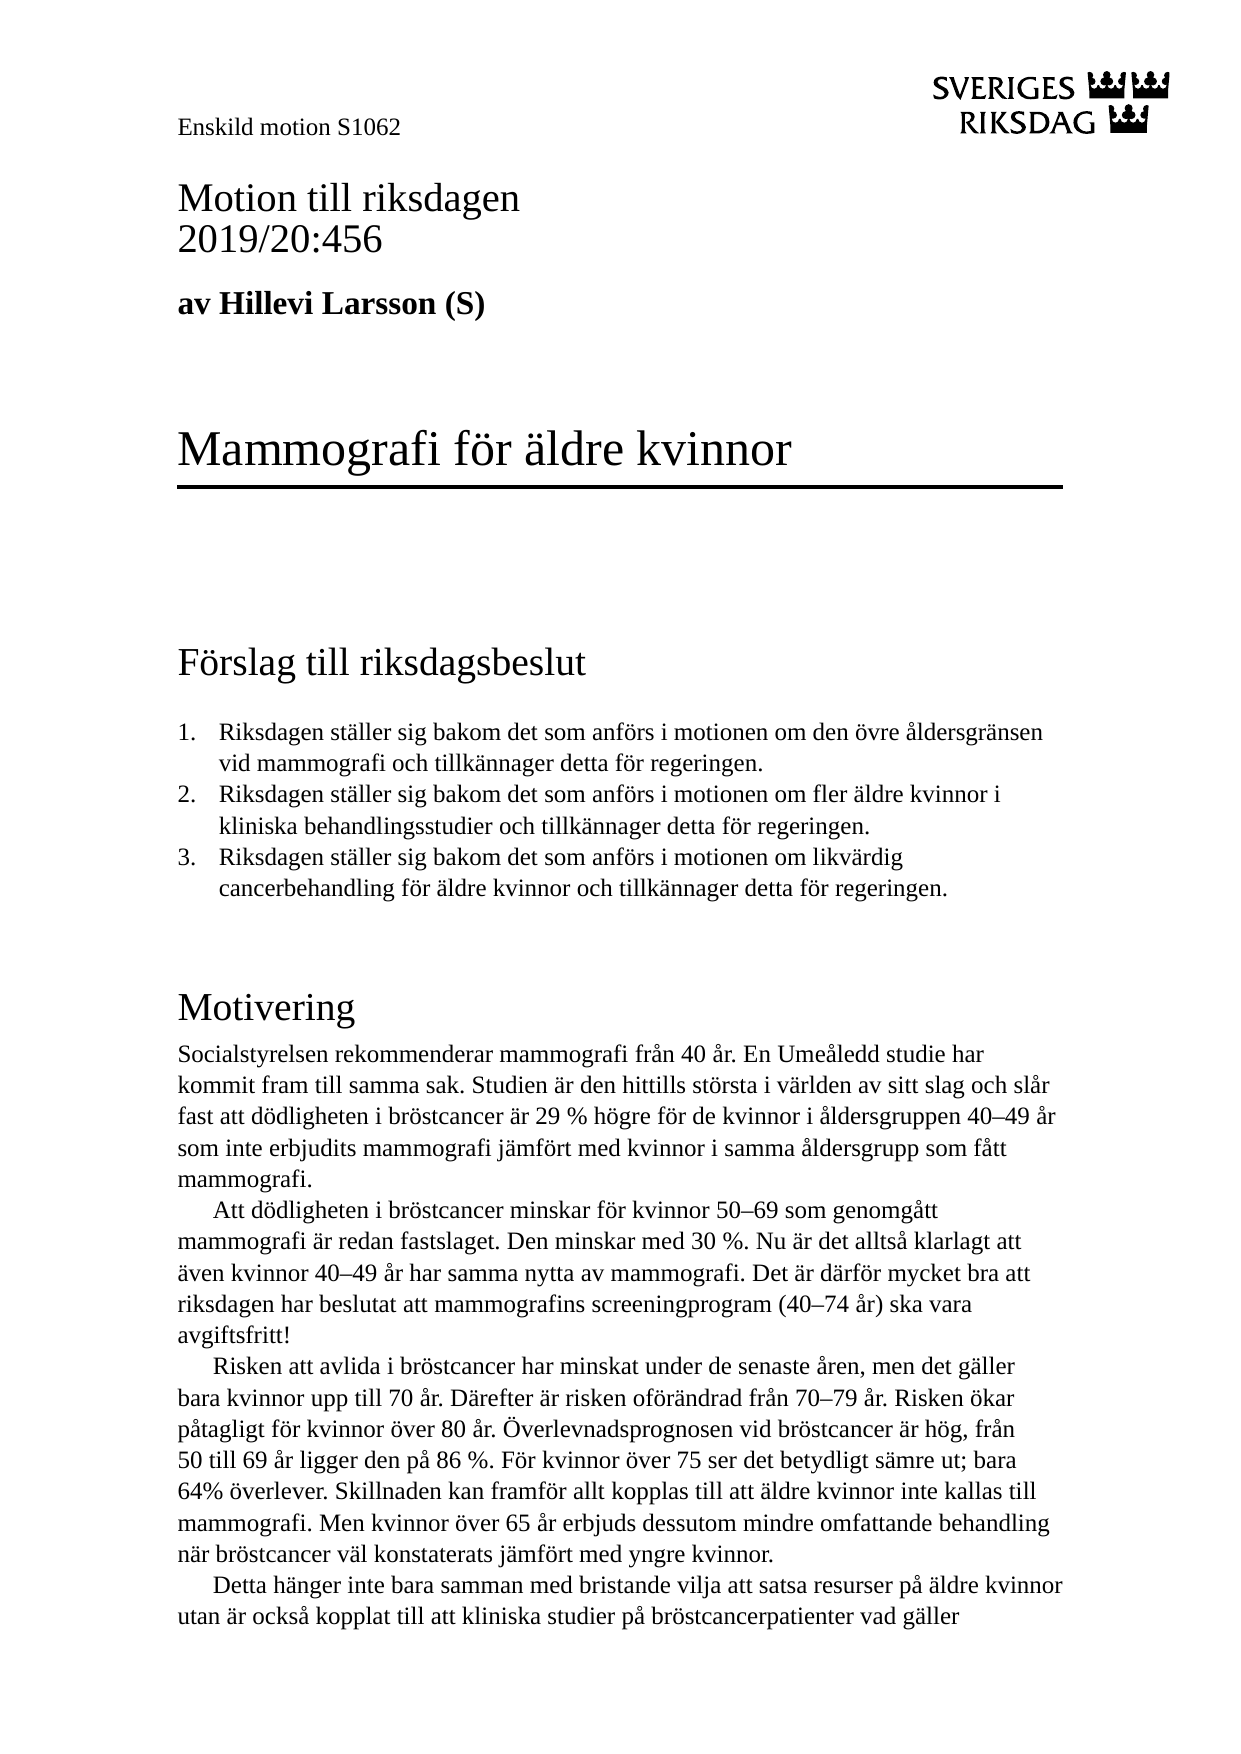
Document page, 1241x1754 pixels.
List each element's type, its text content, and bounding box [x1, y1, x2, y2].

text Socialstyrelsen rekommenderar mammografi från 40 år. En Umeåledd studie har kommit fram till samma sak. Studien är den hittills största i världen av sitt slag och slår fast att dödligheten i bröstcancer är 29 % högre för de kvinnor i åldersgruppen 40–49 år som inte erbjudits mammografi jämfört med kvinnor i samma åldersgrupp som fått mammografi. [177, 1036, 1063, 1193]
text Risken att avlida i bröstcancer har minskat under de senaste åren, men det gäller bara kvinnor upp till 70 år. Därefter är risken oförändrad från 70–79 år. Risken ökar påtagligt för kvinnor över 80 år. Överlevnadsprognosen vid bröstcancer är hög, från 50 till 69 år ligger den på 86 %. För kvinnor över 75 ser det betydligt sämre ut; bara 64% överlever. Skillnaden kan framför allt kopplas till att äldre kvinnor inte kallas till mammografi. Men kvinnor över 65 år erbjuds dessutom mindre omfattande behandling när bröstcancer väl konstaterats jämfört med yngre kvinnor. [177, 1349, 1063, 1568]
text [177, 1568, 1063, 1630]
text Att dödligheten i bröstcancer minskar för kvinnor 50–69 som genomgått mammografi är redan fastslaget. Den minskar med 30 %. Nu är det alltså klarlagt att även kvinnor 40–49 år har samma nytta av mammografi. Det är därför mycket bra att riksdagen har beslutat att mammografins screeningprogram (40–74 år) ska vara avgiftsfritt! [177, 1193, 1063, 1349]
